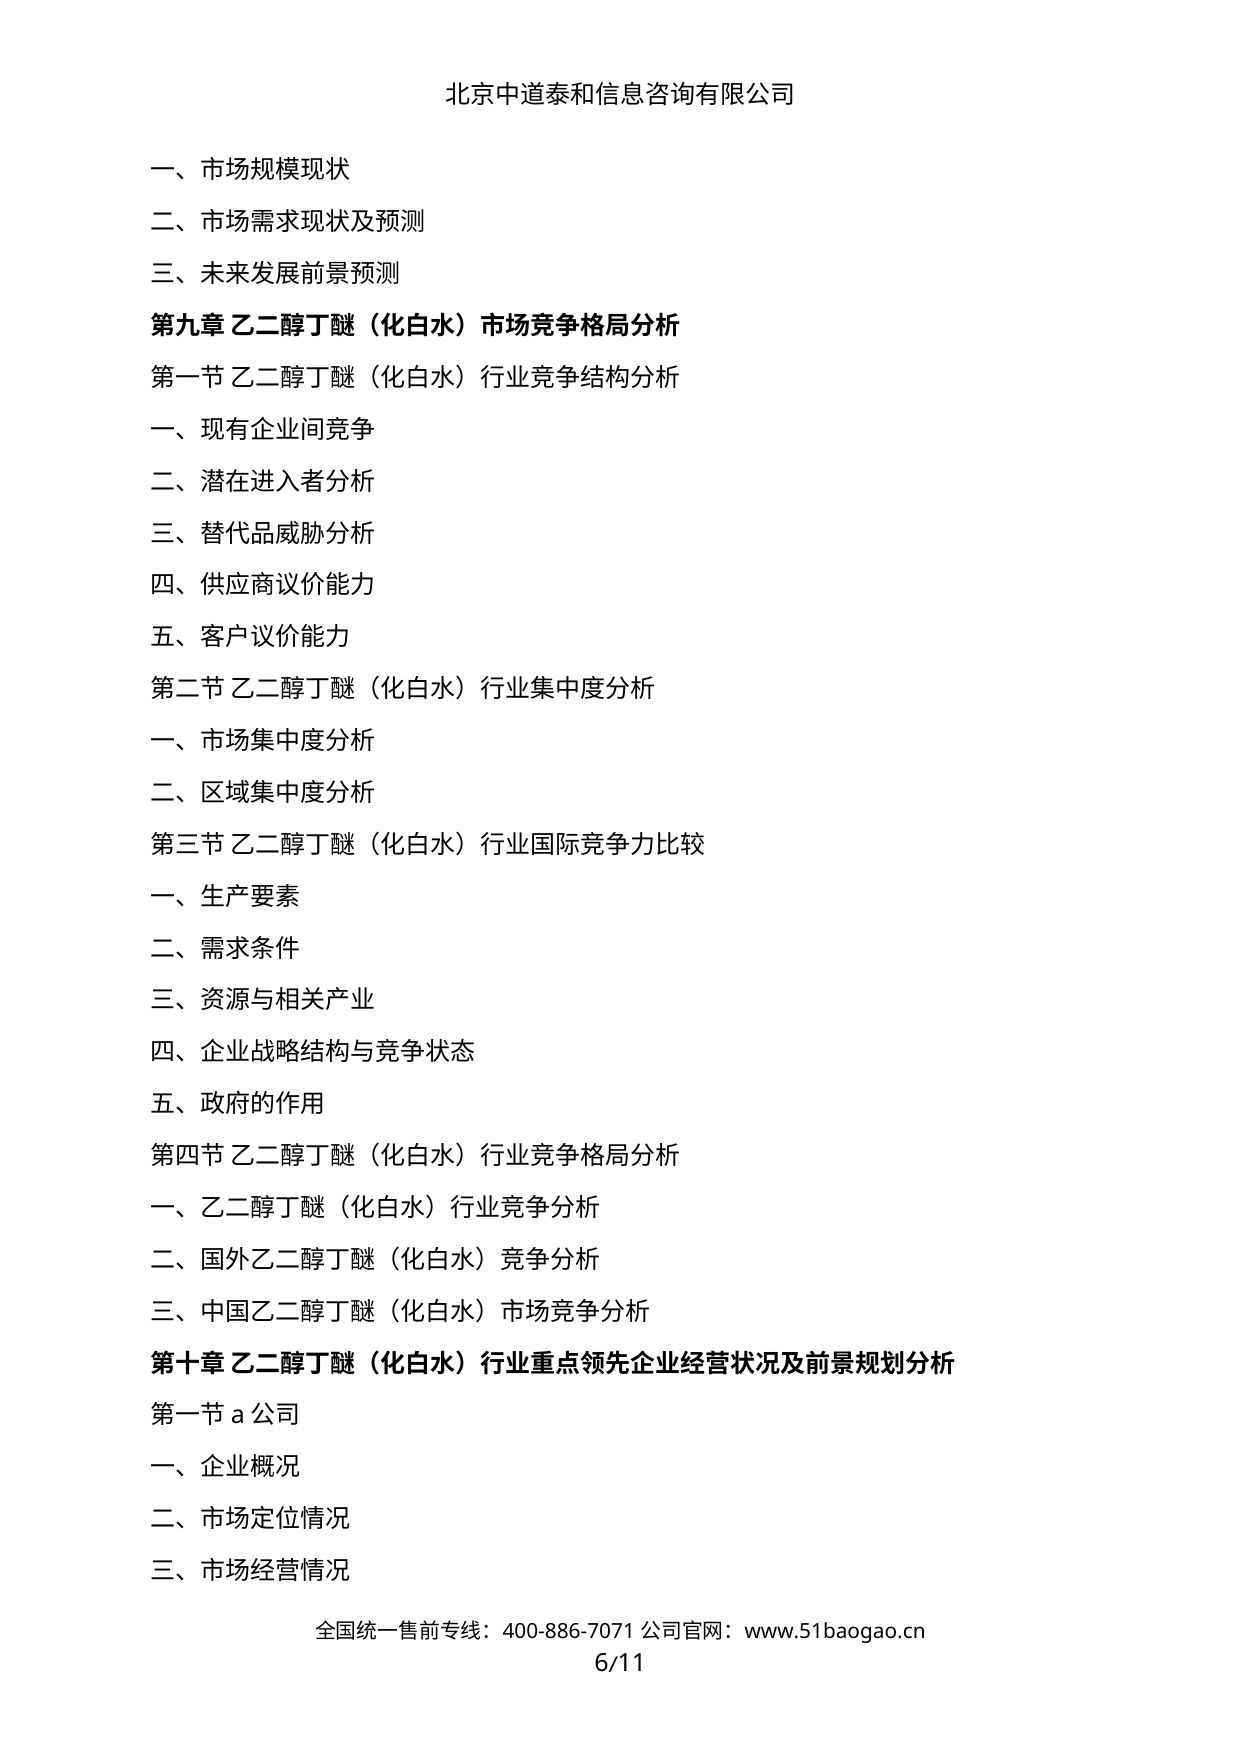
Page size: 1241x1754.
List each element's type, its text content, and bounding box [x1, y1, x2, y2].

text 五、政府的作用 [150, 1084, 1090, 1120]
text 第三节 乙二醇丁醚（化白水）行业国际竞争力比较 [150, 824, 1090, 861]
text 三、替代品威胁分析 [150, 513, 1090, 549]
text 四、供应商议价能力 [150, 565, 1090, 601]
text 一、乙二醇丁醚（化白水）行业竞争分析 [150, 1187, 1090, 1224]
text 二、市场定位情况 [150, 1499, 1090, 1535]
text 第一节 乙二醇丁醚（化白水）行业竞争结构分析 [150, 357, 1090, 394]
text 一、市场规模现状 [150, 150, 1090, 186]
text 二、需求条件 [150, 928, 1090, 964]
text 三、市场经营情况 [150, 1551, 1090, 1587]
text 二、区域集中度分析 [150, 772, 1090, 809]
text 一、生产要素 [150, 876, 1090, 912]
text 三、资源与相关产业 [150, 980, 1090, 1016]
text 四、企业战略结构与竞争状态 [150, 1032, 1090, 1068]
text 五、客户议价能力 [150, 617, 1090, 653]
text 第四节 乙二醇丁醚（化白水）行业竞争格局分析 [150, 1136, 1090, 1172]
text 第十章 乙二醇丁醚（化白水）行业重点领先企业经营状况及前景规划分析 [150, 1343, 1090, 1379]
text 二、潜在进入者分析 [150, 461, 1090, 497]
text 一、企业概况 [150, 1447, 1090, 1483]
text 第九章 乙二醇丁醚（化白水）市场竞争格局分析 [150, 306, 1090, 342]
text 第二节 乙二醇丁醚（化白水）行业集中度分析 [150, 669, 1090, 705]
text 二、国外乙二醇丁醚（化白水）竞争分析 [150, 1239, 1090, 1276]
text 第一节 a公司 [150, 1395, 1090, 1431]
text 一、现有企业间竞争 [150, 409, 1090, 446]
text 二、市场需求现状及预测 [150, 202, 1090, 238]
text 三、中国乙二醇丁醚（化白水）市场竞争分析 [150, 1291, 1090, 1327]
text 一、市场集中度分析 [150, 721, 1090, 757]
text 三、未来发展前景预测 [150, 254, 1090, 290]
